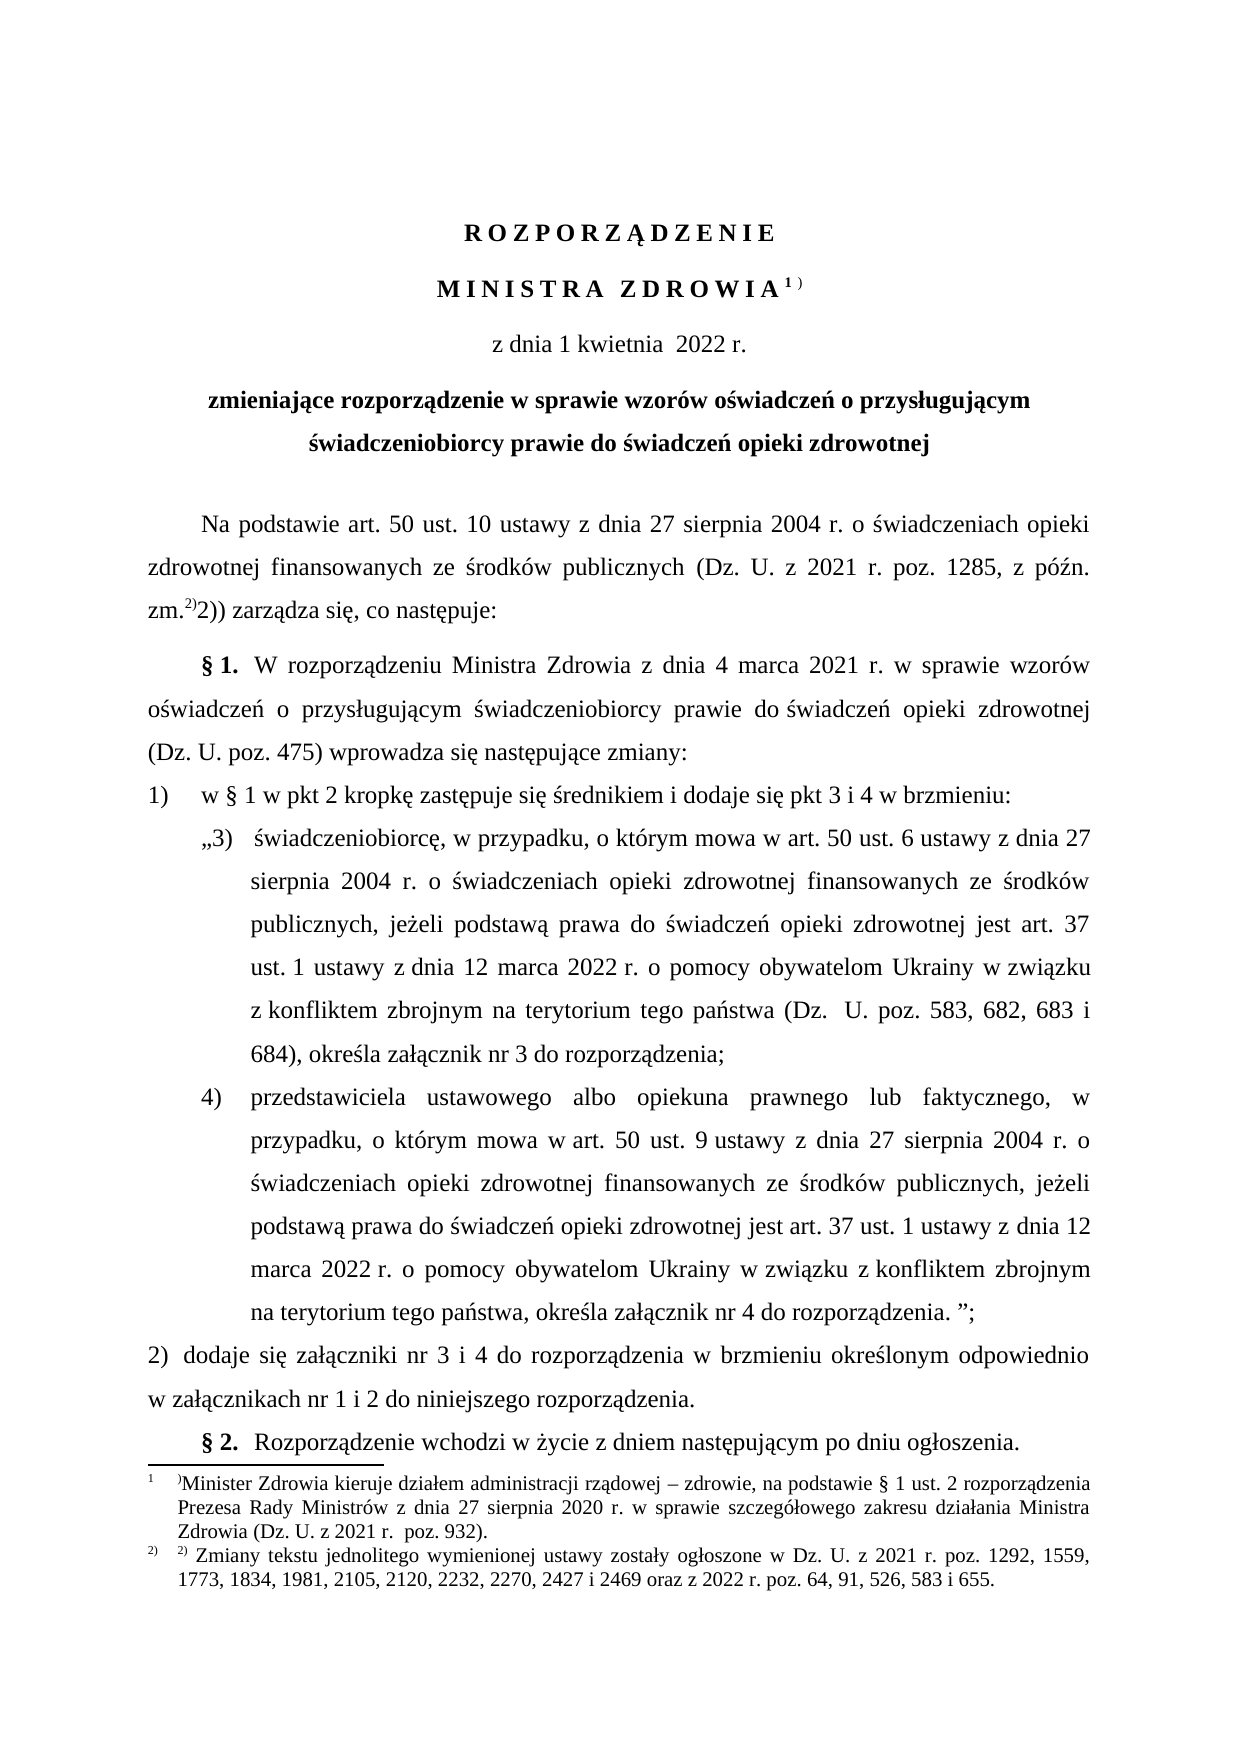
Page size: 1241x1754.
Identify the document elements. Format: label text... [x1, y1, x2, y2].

text „3) świadczeniobiorcę, w przypadku, o którym mowa w art. 50 ust. 6 ustawy z dnia 27 sierpnia 2004 r. o świadczeniach opieki zdrowotnej finansowanych ze środków publicznych, jeżeli podstawą prawa do świadczeń opieki zdrowotnej jest art. 37 ust. 1 ustawy z dnia 12 marca 2022 r. o pomocy obywatelom Ukrainy w związku z konfliktem zbrojnym na terytorium tego państwa (Dz. U. poz. 583, 682, 683 i 684), określa załącznik nr 3 do rozporządzenia; [201, 823, 1091, 1067]
text § 2. Rozporządzenie wchodzi w życie z dniem następującym po dniu ogłoszenia. [148, 1427, 1091, 1456]
text zmieniające rozporządzenie w sprawie wzorów oświadczeń o przysługującym świadczeniobiorcy prawie do świadczeń opieki zdrowotnej [148, 385, 1091, 457]
text MINISTRA ZDROWIa) [148, 274, 1091, 302]
text 4) przedstawiciela ustawowego albo opiekuna prawnego lub faktycznego, w przypadku, o którym mowa w art. 50 ust. 9 ustawy z dnia 27 sierpnia 2004 r. o świadczeniach opieki zdrowotnej finansowanych ze środków publicznych, jeżeli podstawą prawa do świadczeń opieki zdrowotnej jest art. 37 ust. 1 ustawy z dnia 12 marca 2022 r. o pomocy obywatelom Ukrainy w związku z konfliktem zbrojnym na terytorium tego państwa, określa załącznik nr 4 do rozporządzenia. ”; [201, 1082, 1091, 1326]
text z dnia 1 kwietnia 2022 r. [148, 329, 1091, 358]
text ROZPORZĄDZENIE [148, 218, 1091, 247]
text 2) dodaje się załączniki nr 3 i 4 do rozporządzenia w brzmieniu określonym odpowiednio w załącznikach nr 1 i 2 do niniejszego rozporządzenia. [148, 1341, 1091, 1412]
text 1) w § 1 w pkt 2 kropkę zastępuje się średnikiem i dodaje się pkt 3 i 4 w brzmieniu: [148, 780, 1091, 809]
text Na podstawie art. 50 ust. 10 ustawy z dnia 27 sierpnia 2004 r. o świadczeniach opieki zdrowotnej finansowanych ze środków publicznych (Dz. U. z 2021 r. poz. 1285, z późn. zm.2)) zarządza się, co następuje: [148, 509, 1091, 624]
text § 1. W rozporządzeniu Ministra Zdrowia z dnia 4 marca 2021 r. w sprawie wzorów oświadczeń o przysługującym świadczeniobiorcy prawie do świadczeń opieki zdrowotnej (Dz. U. poz. 475) wprowadza się następujące zmiany: [148, 651, 1091, 766]
